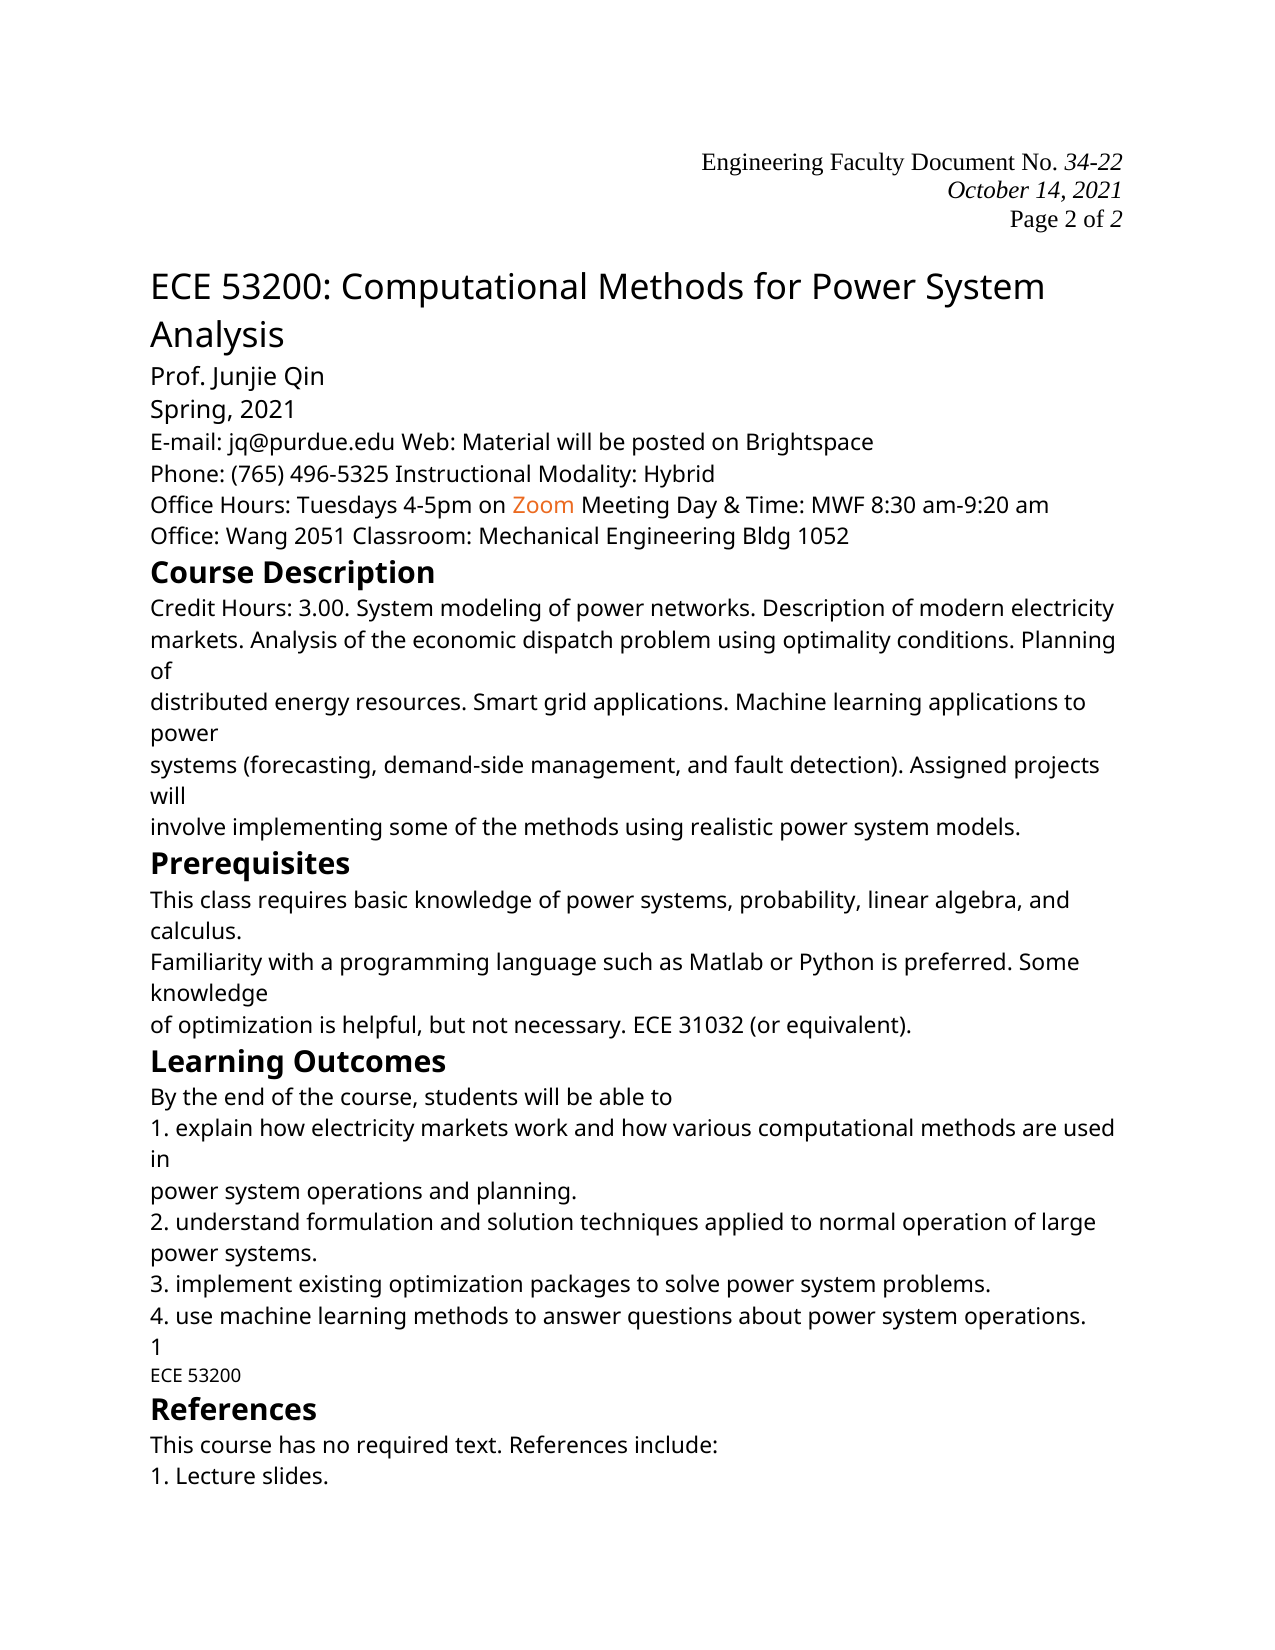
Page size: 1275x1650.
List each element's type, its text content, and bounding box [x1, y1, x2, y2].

text Phone: (765) 496-5325 Instructional Modality: Hybrid [150, 457, 1125, 489]
text Prof. Junjie Qin [150, 358, 1125, 392]
text ECE 53200: Computational Methods for Power System [150, 262, 1125, 310]
text 3. implement existing optimization packages to solve power system problems. [150, 1268, 1125, 1300]
text markets. Analysis of the economic dispatch problem using optimality conditions. Planning of [150, 624, 1125, 686]
text 1 [150, 1331, 1125, 1362]
text By the end of the course, students will be able to [150, 1081, 1125, 1112]
text Page 2 of 2 [150, 204, 1125, 233]
text Familiarity with a programming language such as Matlab or Python is preferred. Some knowledge [150, 946, 1125, 1008]
text Office Hours: Tuesdays 4-5pm on Zoom Meeting Day & Time: MWF 8:30 am-9:20 am [150, 489, 1125, 520]
text Engineering Faculty Document No. 34-22 [630, 150, 1125, 175]
text 2. understand formulation and solution techniques applied to normal operation of large [150, 1206, 1125, 1237]
text 1. explain how electricity markets work and how various computational methods are used in [150, 1112, 1125, 1175]
text power system operations and planning. [150, 1175, 1125, 1206]
text References [150, 1388, 1125, 1429]
text This course has no required text. References include: [150, 1429, 1125, 1460]
text This class requires basic knowledge of power systems, probability, linear algebra, and calculus. [150, 883, 1125, 946]
text E-mail: jq@purdue.edu Web: Material will be posted on Brightspace [150, 426, 1125, 457]
text Analysis [150, 310, 1125, 358]
text Office: Wang 2051 Classroom: Mechanical Engineering Bldg 1052 [150, 520, 1125, 551]
text Learning Outcomes [150, 1040, 1125, 1081]
text systems (forecasting, demand-side management, and fault detection). Assigned projects will [150, 749, 1125, 811]
text of optimization is helpful, but not necessary. ECE 31032 (or equivalent). [150, 1008, 1125, 1040]
text distributed energy resources. Smart grid applications. Machine learning applications to power [150, 686, 1125, 749]
text Prerequisites [150, 842, 1125, 883]
text involve implementing some of the methods using realistic power system models. [150, 811, 1125, 842]
text Course Description [150, 551, 1125, 592]
text 1. Lecture slides. [150, 1460, 1125, 1491]
text 4. use machine learning methods to answer questions about power system operations. [150, 1300, 1125, 1331]
text Spring, 2021 [150, 392, 1125, 426]
text ECE 53200 [150, 1362, 1125, 1388]
text Credit Hours: 3.00. System modeling of power networks. Description of modern electricity [150, 592, 1125, 624]
text power systems. [150, 1237, 1125, 1268]
text October 14, 2021 [150, 175, 1125, 204]
